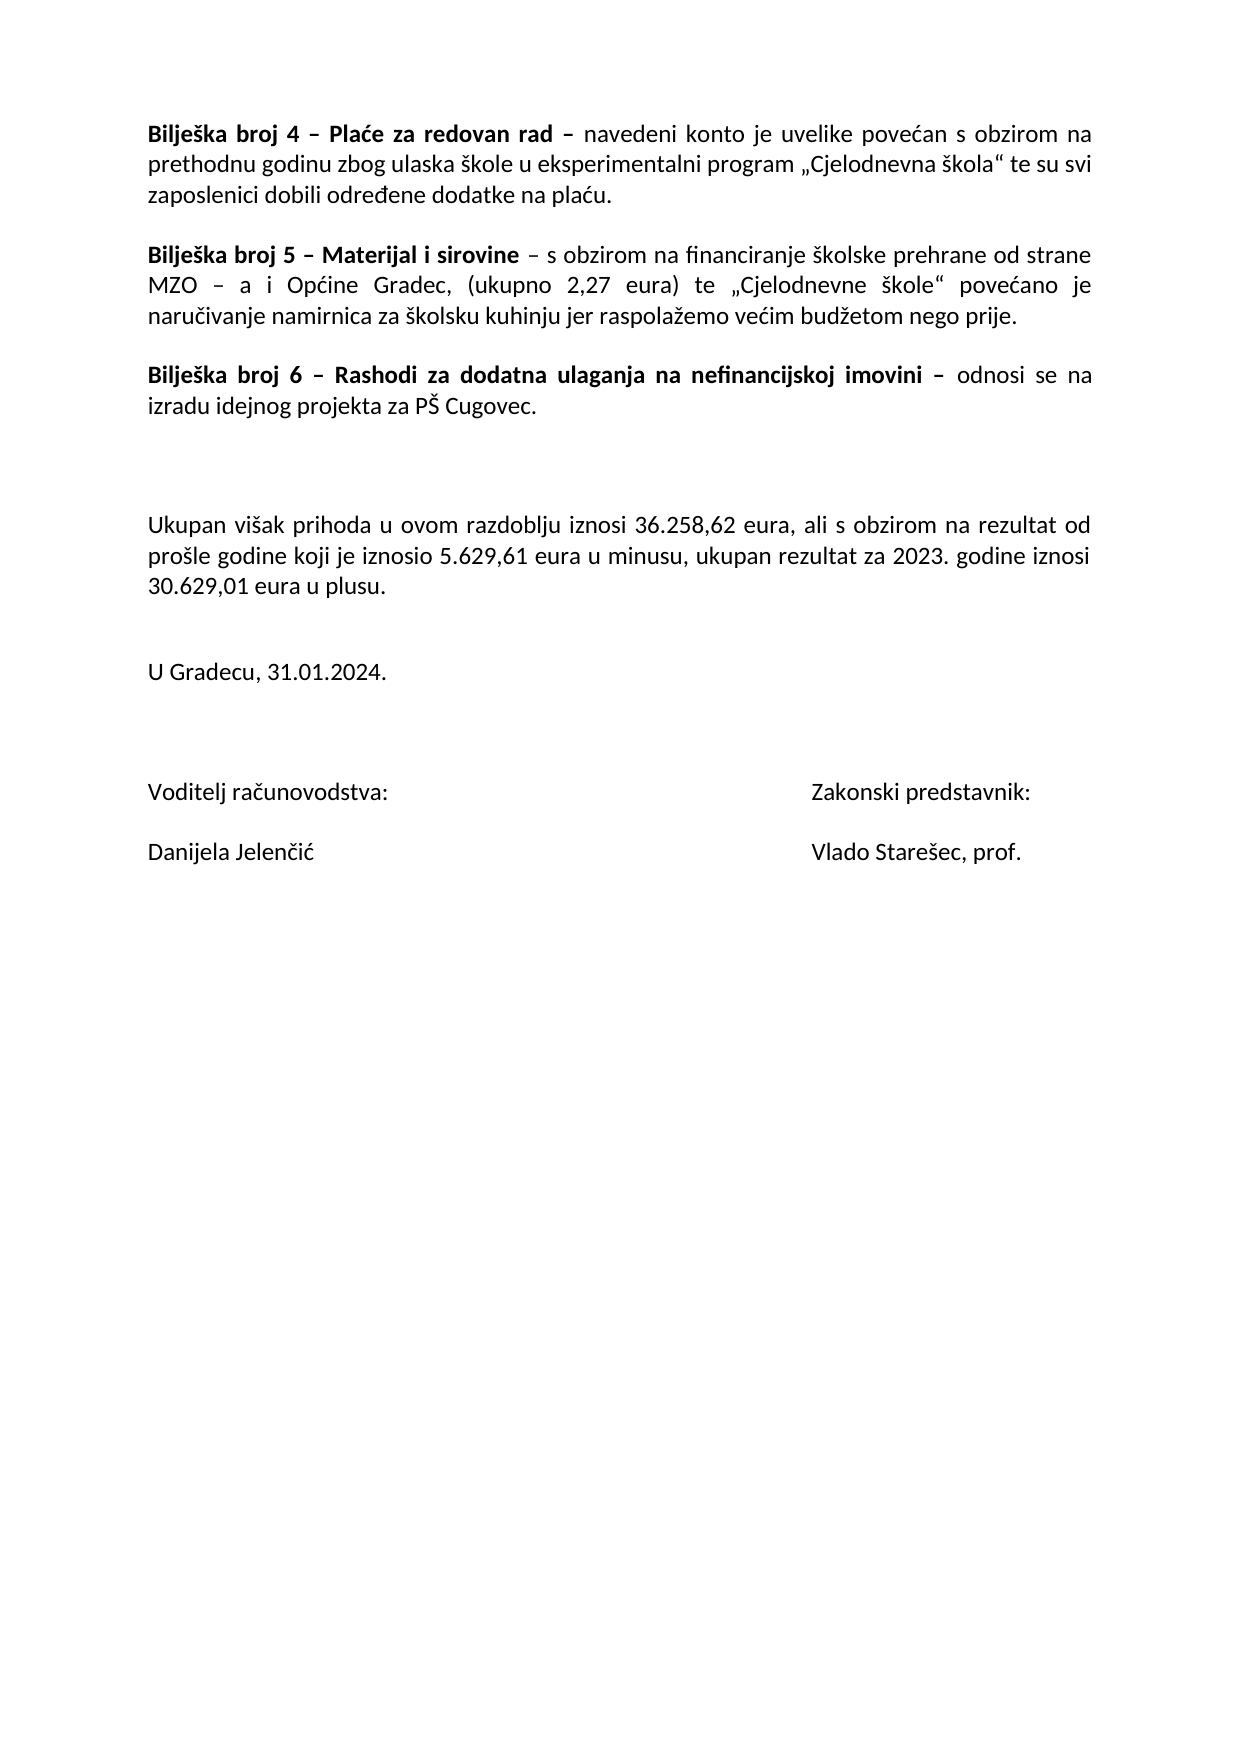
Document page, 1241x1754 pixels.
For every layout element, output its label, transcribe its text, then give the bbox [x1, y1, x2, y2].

text Bilješka broj 6 – Rashodi za dodatna ulaganja na nefinancijskoj imovini – odnosi se na izradu idejnog projekta za PŠ Cugovec. [148, 359, 1093, 421]
text Bilješka broj 5 – Materijal i sirovine – s obzirom na financiranje školske prehrane od strane MZO – a i Općine Gradec, (ukupno 2,27 eura) te „Cjelodnevne škole“ povećano je naručivanje namirnica za školsku kuhinju jer raspolažemo većim budžetom nego prije. [148, 239, 1093, 330]
text Danijela Jelenčić Vlado Starešec, prof. [148, 836, 1093, 866]
text Voditelj računovodstva: Zakonski predstavnik: [148, 776, 1093, 806]
text Ukupan višak prihoda u ovom razdoblju iznosi 36.258,62 eura, ali s obzirom na rezultat od prošle godine koji je iznosio 5.629,61 eura u minusu, ukupan rezultat za 2023. godine iznosi 30.629,01 eura u plusu. [148, 509, 1093, 601]
text Bilješka broj 4 – Plaće za redovan rad – navedeni konto je uvelike povećan s obzirom na prethodnu godinu zbog ulaska škole u eksperimentalni program „Cjelodnevna škola“ te su svi zaposlenici dobili određene dodatke na plaću. [148, 118, 1093, 210]
text U Gradecu, 31.01.2024. [148, 657, 1093, 687]
